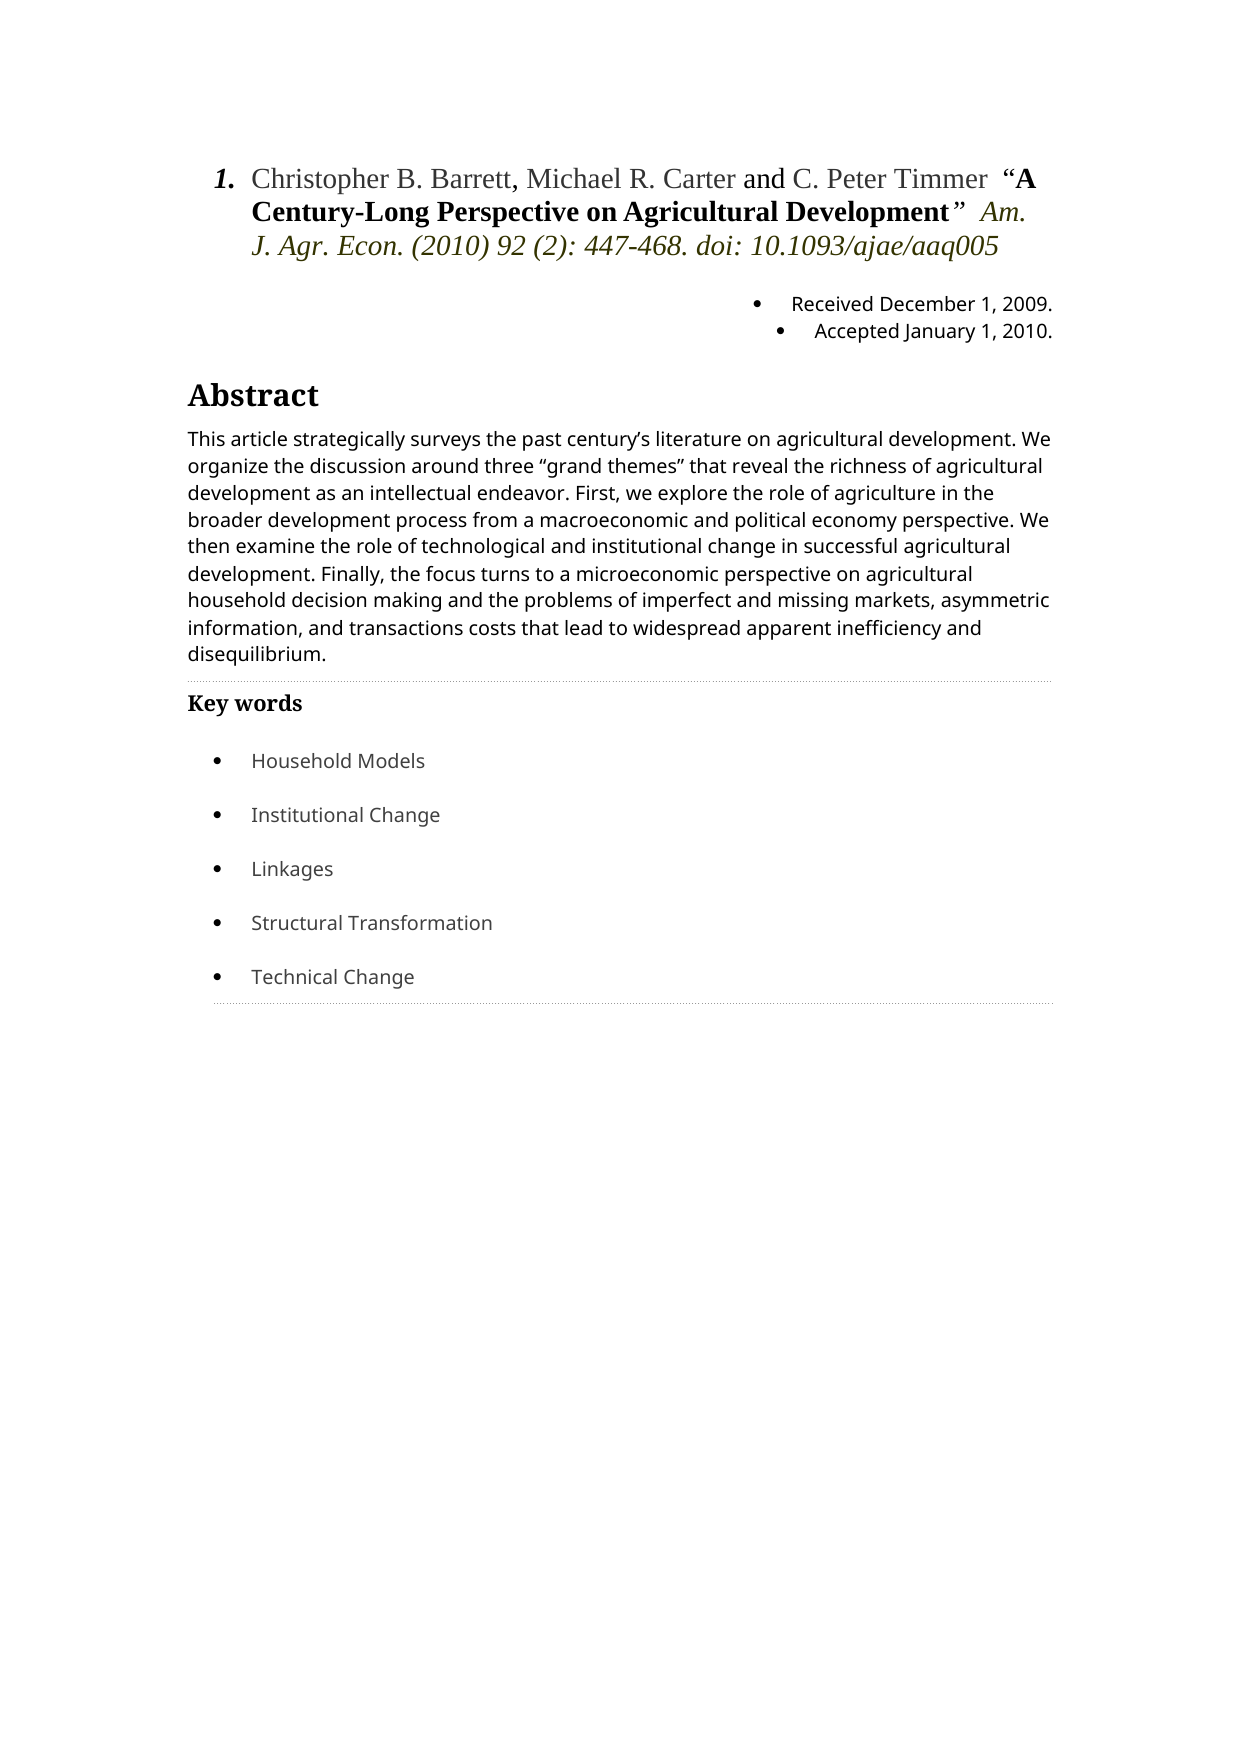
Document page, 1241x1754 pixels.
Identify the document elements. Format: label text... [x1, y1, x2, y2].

list Structural Transformation [214, 909, 1053, 936]
list Institutional Change [214, 801, 1053, 828]
text Key words [187, 681, 1053, 718]
list Technical Change [214, 963, 1053, 1004]
list Received December 1, 2009. [214, 291, 1053, 318]
list Accepted January 1, 2010. [214, 318, 1053, 344]
list Christopher B. Barrett, Michael R. Carter and C. Peter Timmer “A Century-Long Perspective on Agricultural Development” Am. J. Agr. Econ. (2010) 92 (2): 447-468. doi: 10.1093/ajae/aaq005 [214, 161, 1053, 261]
list Linkages [214, 855, 1053, 882]
text This article strategically surveys the past century’s literature on agricultural development. We organize the discussion around three “grand themes” that reveal the richness of agricultural development as an intellectual endeavor. First, we explore the role of agriculture in the broader development process from a macroeconomic and political economy perspective. We then examine the role of technological and institutional change in successful agricultural development. Finally, the focus turns to a microeconomic perspective on agricultural household decision making and the problems of imperfect and missing markets, asymmetric information, and transactions costs that lead to widespread apparent inefficiency and disequilibrium. [187, 425, 1053, 668]
list Household Models [214, 747, 1053, 774]
text Abstract [187, 374, 1053, 415]
